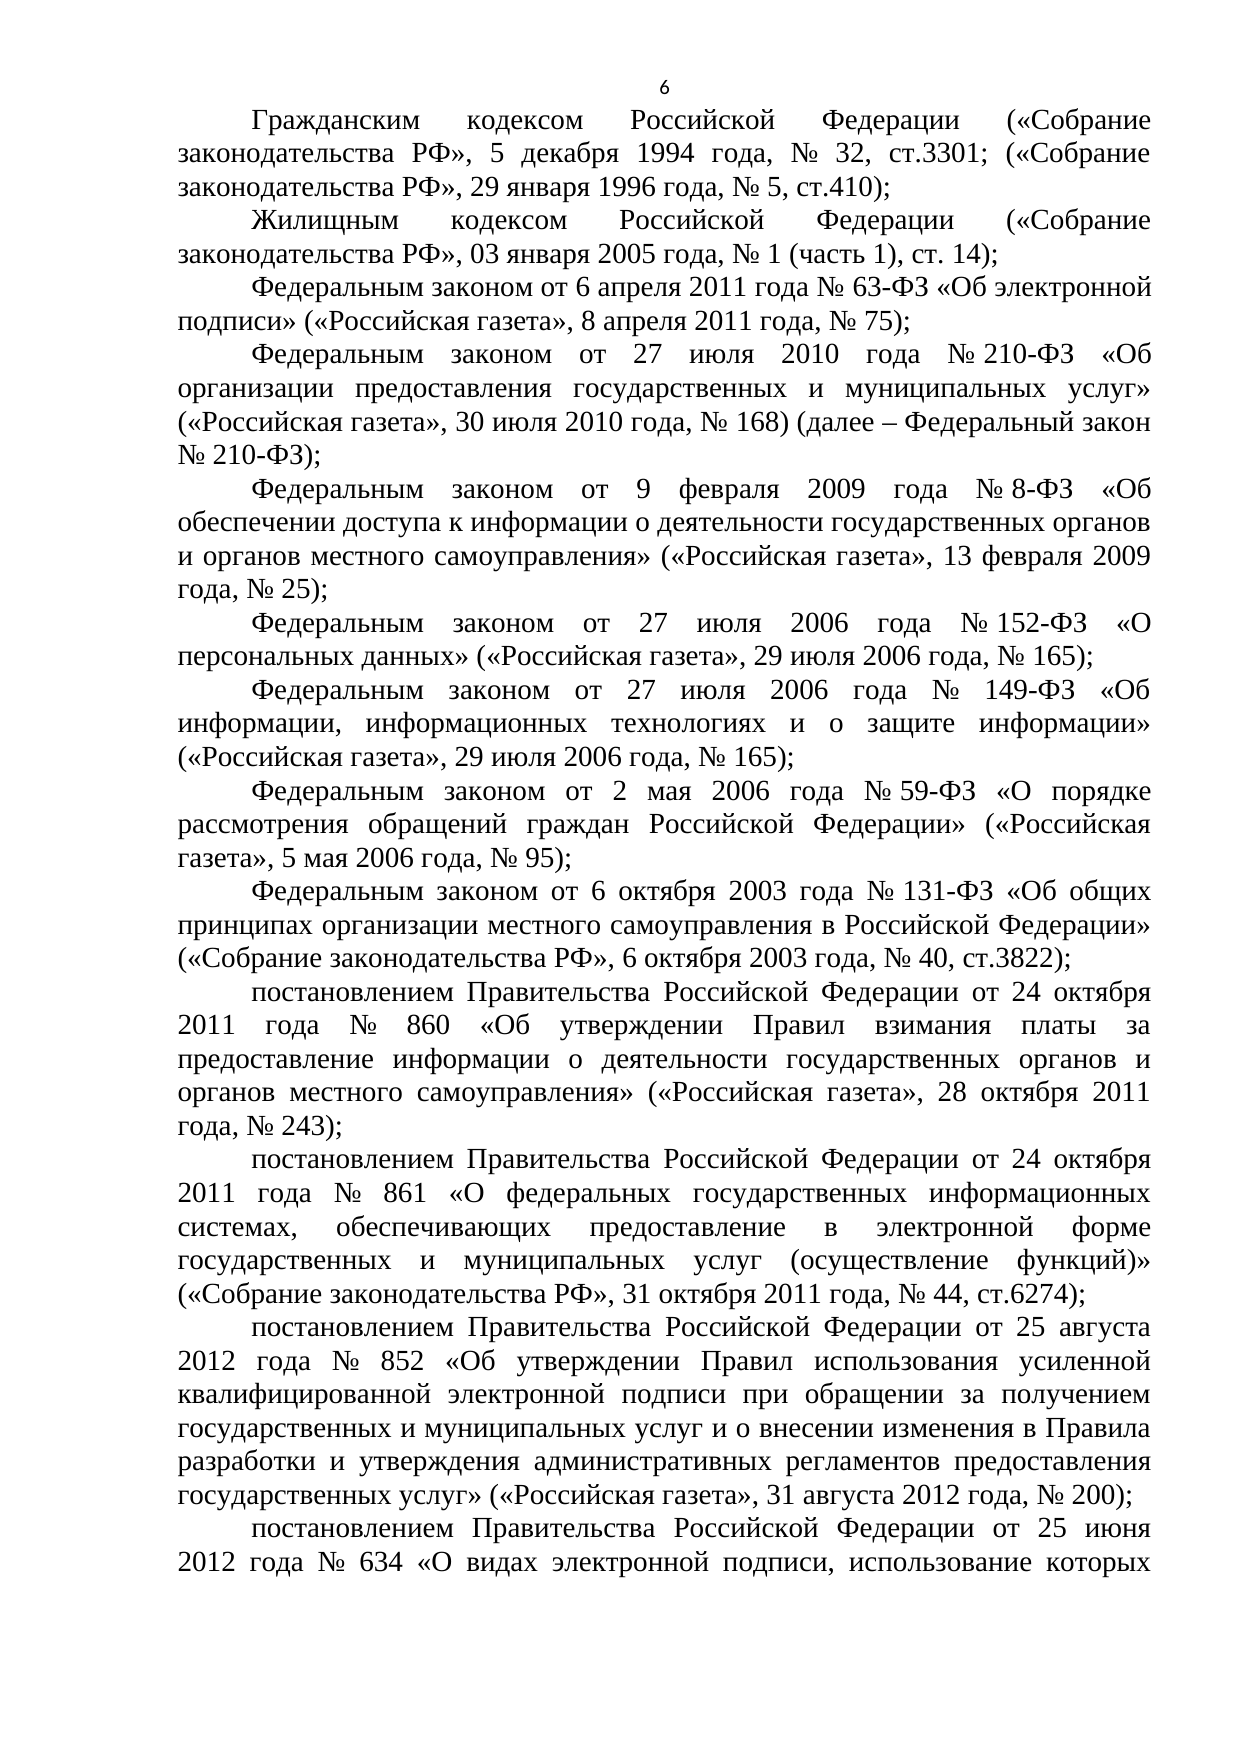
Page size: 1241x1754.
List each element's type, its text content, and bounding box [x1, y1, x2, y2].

text Федеральным законом от 27 июля 2006 года № 152-ФЗ «О персональных данных» («Российская газета», 29 июля 2006 года, № 165); [177, 605, 1152, 672]
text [177, 1511, 1152, 1578]
text постановлением Правительства Российской Федерации от 25 августа 2012 года № 852 «Об утверждении Правил использования усиленной квалифицированной электронной подписи при обращении за получением государственных и муниципальных услуг и о внесении изменения в Правила разработки и утверждения административных регламентов предоставления государственных услуг» («Российская газета», 31 августа 2012 года, № 200); [177, 1309, 1152, 1511]
text Федеральным законом от 27 июля 2006 года № 149-ФЗ «Об информации, информационных технологиях и о защите информации» («Российская газета», 29 июля 2006 года, № 165); [177, 672, 1152, 773]
text Федеральным законом от 6 апреля 2011 года № 63-ФЗ «Об электронной подписи» («Российская газета», 8 апреля 2011 года, № 75); [177, 269, 1152, 337]
text Федеральным законом от 2 мая 2006 года № 59-ФЗ «О порядке рассмотрения обращений граждан Российской Федерации» («Российская газета», 5 мая 2006 года, № 95); [177, 773, 1152, 873]
text Федеральным законом от 27 июля 2010 года № 210-ФЗ «Об организации предоставления государственных и муниципальных услуг» («Российская газета», 30 июля 2010 года, № 168) (далее – Федеральный закон № 210-ФЗ); [177, 337, 1152, 471]
text Гражданским кодексом Российской Федерации («Собрание законодательства РФ», 5 декабря 1994 года, № 32, ст.3301; («Собрание законодательства РФ», 29 января 1996 года, № 5, ст.410); [177, 102, 1152, 202]
text Федеральным законом от 9 февраля 2009 года № 8-ФЗ «Об обеспечении доступа к информации о деятельности государственных органов и органов местного самоуправления» («Российская газета», 13 февраля 2009 года, № 25); [177, 471, 1152, 605]
text Жилищным кодексом Российской Федерации («Собрание законодательства РФ», 03 января 2005 года, № 1 (часть 1), ст. 14); [177, 202, 1152, 269]
text постановлением Правительства Российской Федерации от 24 октября 2011 года № 860 «Об утверждении Правил взимания платы за предоставление информации о деятельности государственных органов и органов местного самоуправления» («Российская газета», 28 октября 2011 года, № 243); [177, 974, 1152, 1142]
text Федеральным законом от 6 октября 2003 года № 131-ФЗ «Об общих принципах организации местного самоуправления в Российской Федерации» («Собрание законодательства РФ», 6 октября 2003 года, № 40, ст.3822); [177, 873, 1152, 974]
text постановлением Правительства Российской Федерации от 24 октября 2011 года № 861 «О федеральных государственных информационных системах, обеспечивающих предоставление в электронной форме государственных и муниципальных услуг (осуществление функций)» («Собрание законодательства РФ», 31 октября 2011 года, № 44, ст.6274); [177, 1142, 1152, 1309]
